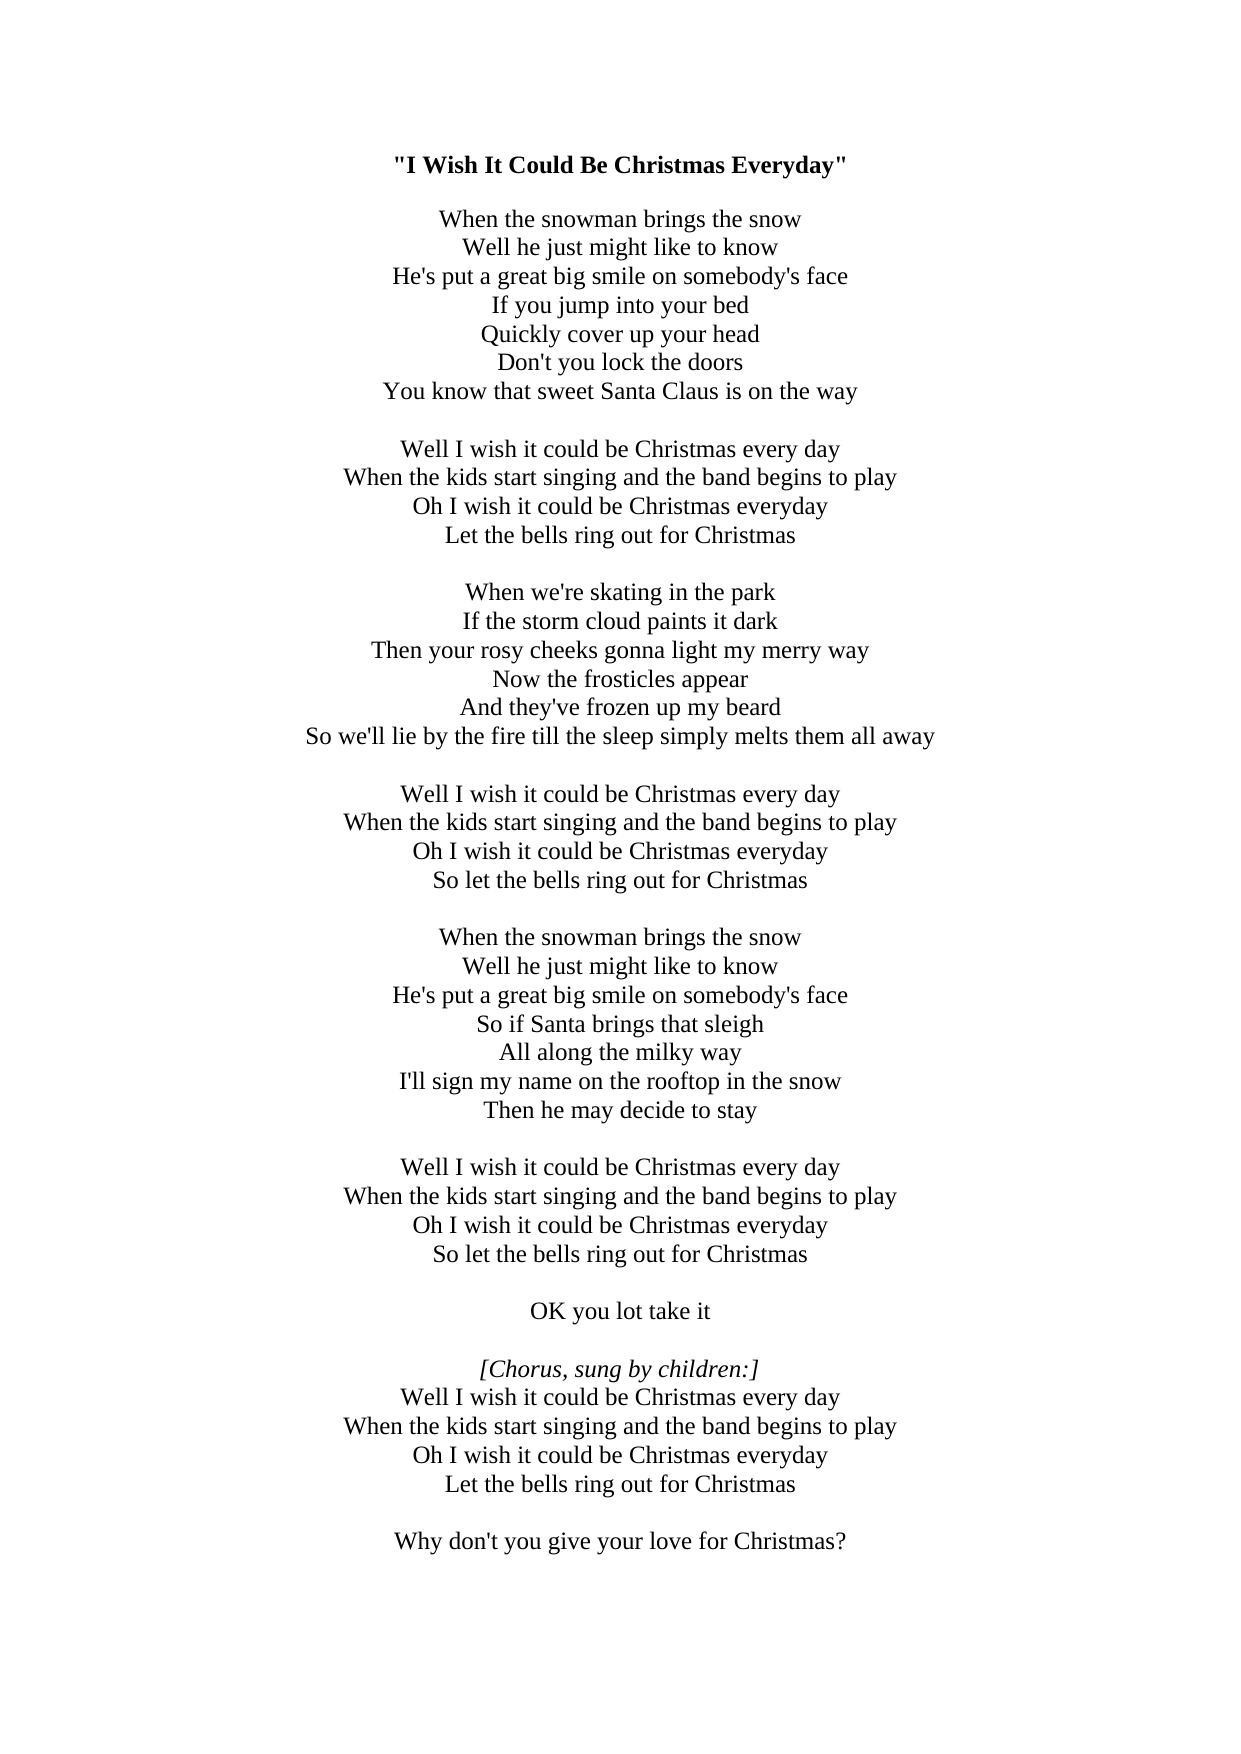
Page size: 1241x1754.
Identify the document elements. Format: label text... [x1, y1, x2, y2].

text "I Wish It Could Be Christmas Everyday" [150, 150, 1090, 179]
text When the snowman brings the snow Well he just might like to know He's put a great big smile on somebody's face If you jump into your bed Quickly cover up your head Don't you lock the doors You know that sweet Santa Claus is on the way Well I wish it could be Christmas every day When the kids start singing and the band begins to play Oh I wish it could be Christmas everyday Let the bells ring out for Christmas When we're skating in the park If the storm cloud paints it dark Then your rosy cheeks gonna light my merry way Now the frosticles appear And they've frozen up my beard So we'll lie by the fire till the sleep simply melts them all away Well I wish it could be Christmas every day When the kids start singing and the band begins to play Oh I wish it could be Christmas everyday So let the bells ring out for Christmas When the snowman brings the snow Well he just might like to know He's put a great big smile on somebody's face So if Santa brings that sleigh All along the milky way I'll sign my name on the rooftop in the snow Then he may decide to stay Well I wish it could be Christmas every day When the kids start singing and the band begins to play Oh I wish it could be Christmas everyday So let the bells ring out for Christmas OK you lot take it [Chorus, sung by children:] Well I wish it could be Christmas every day When the kids start singing and the band begins to play Oh I wish it could be Christmas everyday Let the bells ring out for Christmas Why don't you give your love for Christmas? [150, 204, 1090, 1555]
